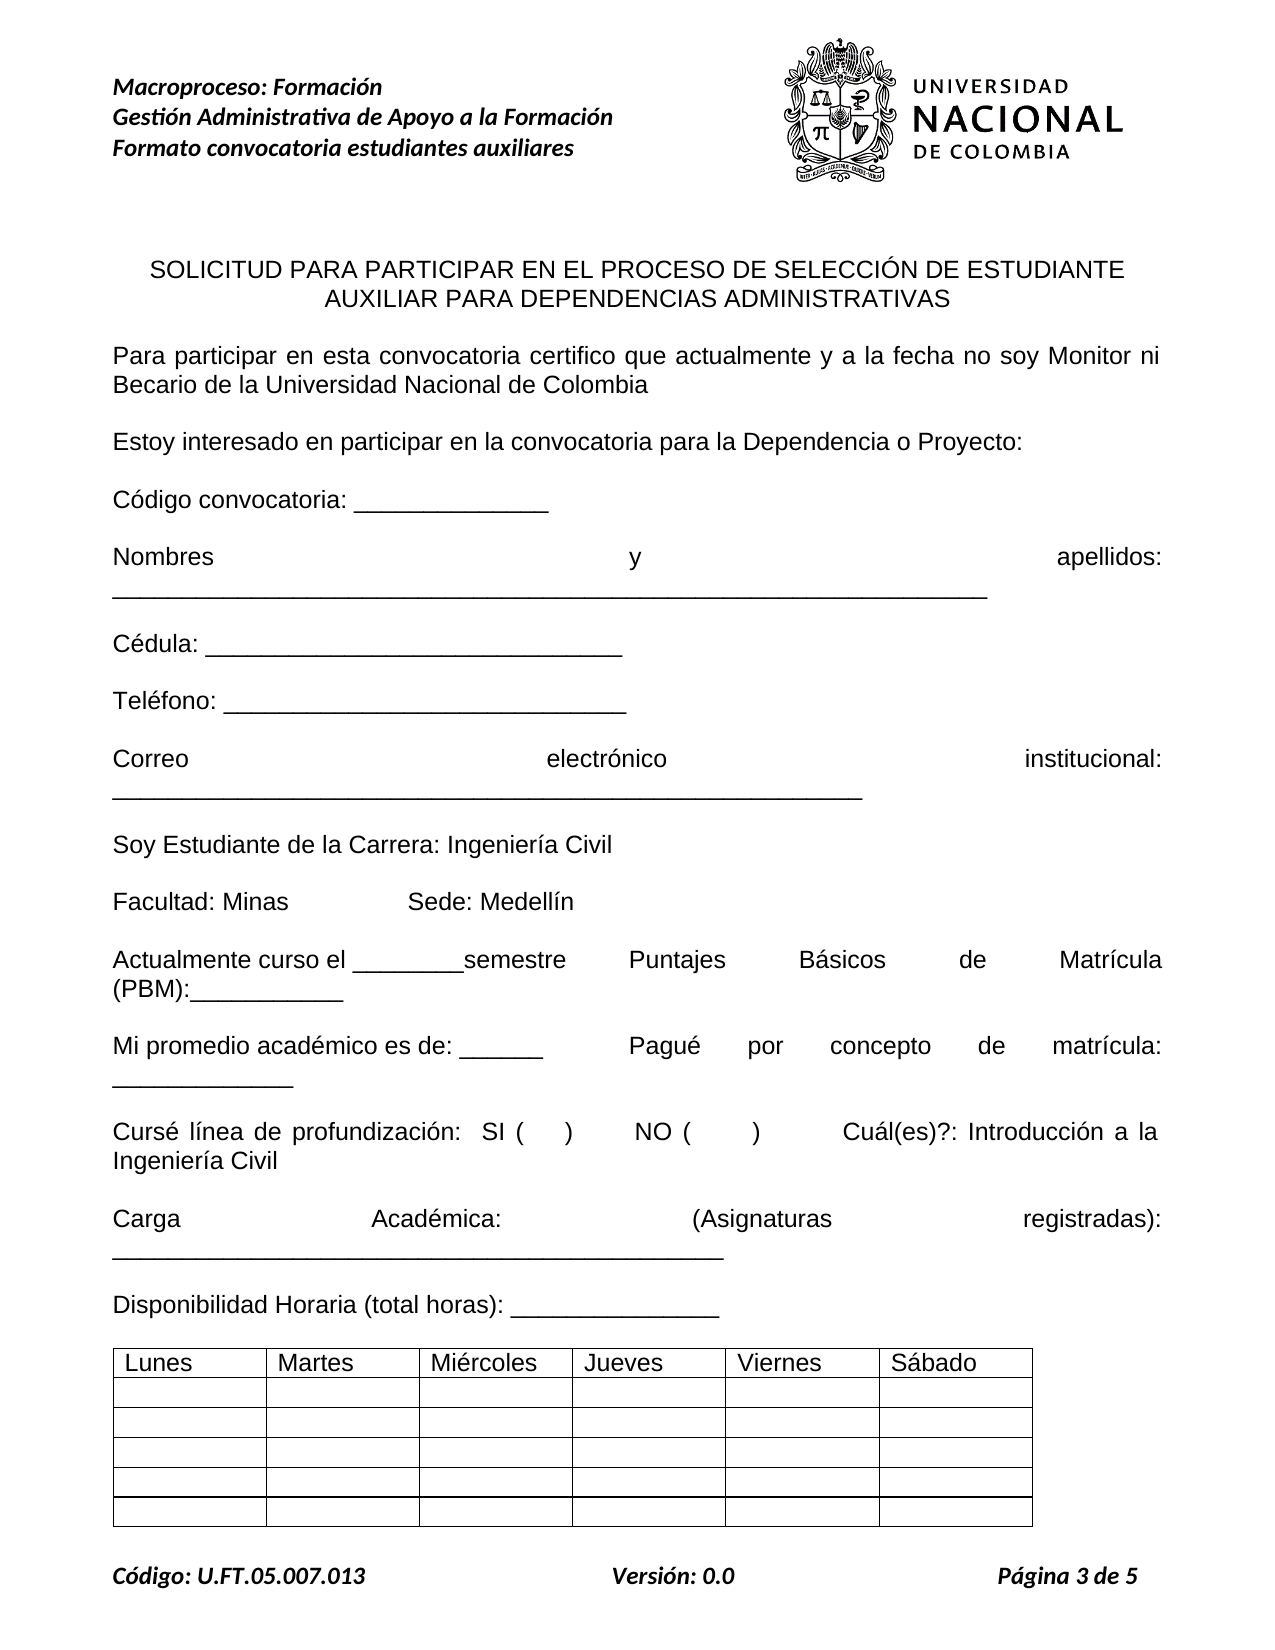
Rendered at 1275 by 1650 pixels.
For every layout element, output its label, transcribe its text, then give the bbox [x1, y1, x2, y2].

table_cell [880, 1408, 1032, 1437]
text Código convocatoria: ______________ [112, 485, 1162, 514]
text Soy Estudiante de la Carrera: Ingeniería Civil [112, 830, 1162, 859]
table_cell [573, 1378, 725, 1407]
text Para participar en esta convocatoria certifico que actualmente y a la fecha no soy Monitor ni Becario de la Universidad Nacional de Colombia [112, 341, 1162, 399]
table_cell [573, 1498, 725, 1526]
text Disponibilidad Horaria (total horas): _______________ [112, 1290, 1162, 1319]
text Mi promedio académico es de: ______ Pagué por concepto de matrícula: _____________ [112, 1031, 1162, 1089]
table_cell [573, 1468, 725, 1496]
text Facultad: Minas Sede: Medellín [112, 887, 1162, 916]
text Nombres y apellidos: _______________________________________________________________ [112, 542, 1162, 600]
table_header Jueves [573, 1349, 725, 1377]
picture [748, 2, 1158, 218]
table_cell [114, 1408, 266, 1437]
table_cell [880, 1498, 1032, 1526]
table_cell [726, 1468, 879, 1496]
text Estoy interesado en participar en la convocatoria para la Dependencia o Proyecto: [112, 427, 1162, 456]
table_cell [114, 1498, 266, 1526]
table_cell [573, 1438, 725, 1467]
text Cursé línea de profundización: SI ( ) NO ( ) Cuál(es)?: Introducción a la Ingeniería Civil [112, 1117, 1162, 1175]
table_cell [726, 1378, 879, 1407]
table_cell [114, 1378, 266, 1407]
table_cell [114, 1468, 266, 1496]
table_cell [726, 1498, 879, 1526]
table_cell [420, 1408, 572, 1437]
table_cell [267, 1438, 419, 1467]
table_cell [267, 1378, 419, 1407]
table_header Sábado [880, 1349, 1032, 1377]
text SOLICITUD PARA PARTICIPAR EN EL PROCESO DE SELECCIÓN DE ESTUDIANTE AUXILIAR PARA DEPENDENCIAS ADMINISTRATIVAS [112, 255, 1162, 312]
text Carga Académica: (Asignaturas registradas): ____________________________________________ [112, 1204, 1162, 1261]
table_cell [880, 1438, 1032, 1467]
table_header Martes [267, 1349, 419, 1377]
table_cell [880, 1378, 1032, 1407]
text Cédula: ______________________________ [112, 629, 1162, 657]
table_cell [267, 1408, 419, 1437]
table_cell [267, 1468, 419, 1496]
table_cell [420, 1468, 572, 1496]
text Actualmente curso el ________semestre Puntajes Básicos de Matrícula (PBM):___________ [112, 945, 1162, 1002]
table_cell [420, 1378, 572, 1407]
table_cell [114, 1438, 266, 1467]
table_cell [726, 1408, 879, 1437]
table_header Viernes [726, 1349, 879, 1377]
table_cell [880, 1468, 1032, 1496]
table_cell [420, 1438, 572, 1467]
table_cell [573, 1408, 725, 1437]
table_cell [267, 1498, 419, 1526]
table_cell [726, 1438, 879, 1467]
table_header Lunes [114, 1349, 266, 1377]
table_cell [420, 1498, 572, 1526]
text Correo electrónico institucional: ______________________________________________________ [112, 744, 1162, 801]
text Teléfono: _____________________________ [112, 686, 1162, 715]
table_header Miércoles [420, 1349, 572, 1377]
